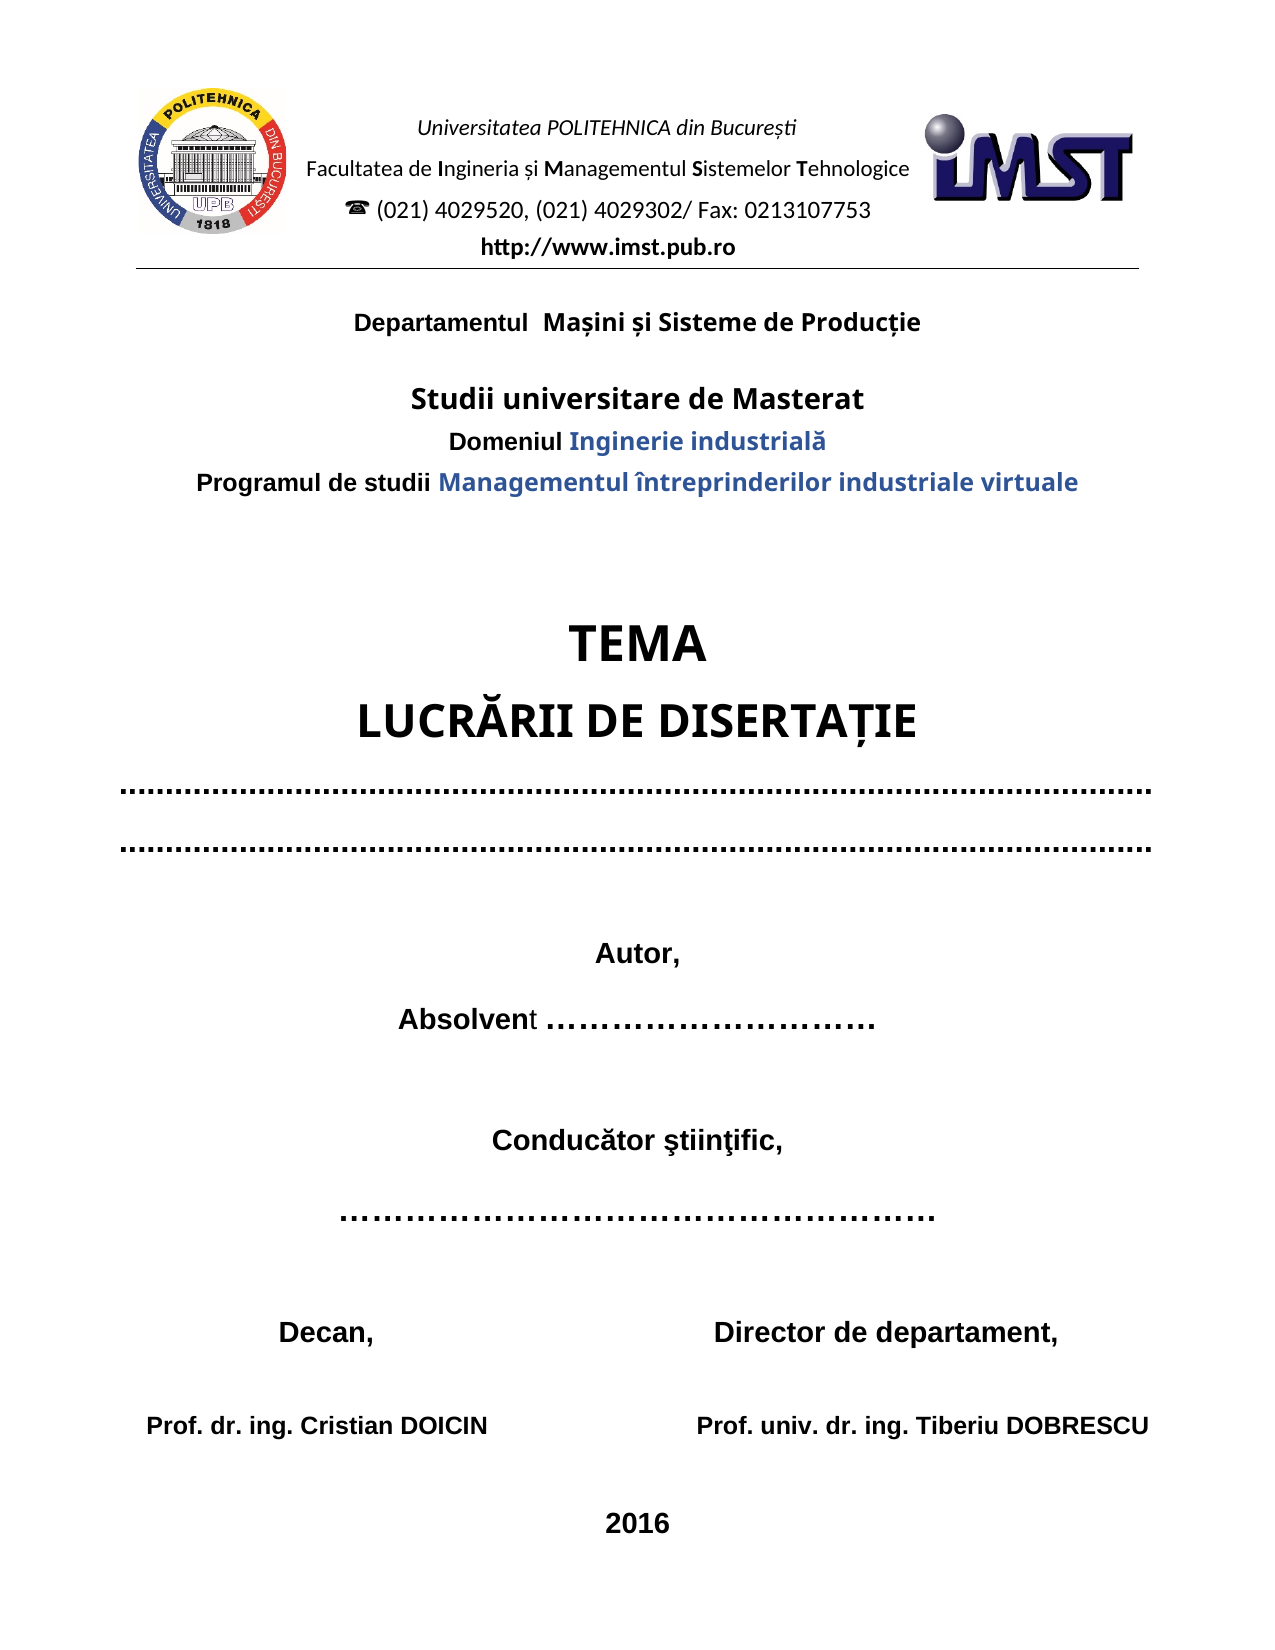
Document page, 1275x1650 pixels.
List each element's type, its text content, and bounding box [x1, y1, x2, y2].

text Programul de studii Managementul întreprinderilor industriale virtuale [118, 464, 1156, 498]
text Absolvent ………………………… [118, 998, 1156, 1037]
text Decan, Director de departament, [118, 1315, 1156, 1348]
table_header Universitatea POLITEHNICA din Bucureşti Facultatea de Ingineria şi Managementul Sistemelor Tehnologice (021) 4029520, (021) 4029302/ Fax: 0213107753 http://www.imst.pub.ro [298, 89, 918, 268]
text Conducător ştiinţific, [118, 1123, 1156, 1157]
text Prof. dr. ing. Cristian DOICIN Prof. univ. dr. ing. Tiberiu DOBRESCU [118, 1411, 1156, 1439]
text Departamentul Mașini și Sisteme de Producție [118, 304, 1156, 338]
text Domeniul Inginerie industrială [118, 424, 1156, 458]
text 2016 [118, 1506, 1156, 1540]
text LUCRĂRII DE DISERTAȚIE [118, 688, 1156, 751]
table_header [136, 89, 298, 268]
text Autor, [118, 936, 1156, 969]
text TEMA [118, 608, 1156, 676]
picture [138, 88, 287, 234]
picture [924, 113, 1133, 201]
text Studii universitare de Masterat [118, 378, 1156, 418]
text ……………………………………………… [118, 1190, 1156, 1228]
table_header [918, 89, 1139, 268]
text ................................................................................................................................................................................................................................ [118, 763, 1156, 859]
